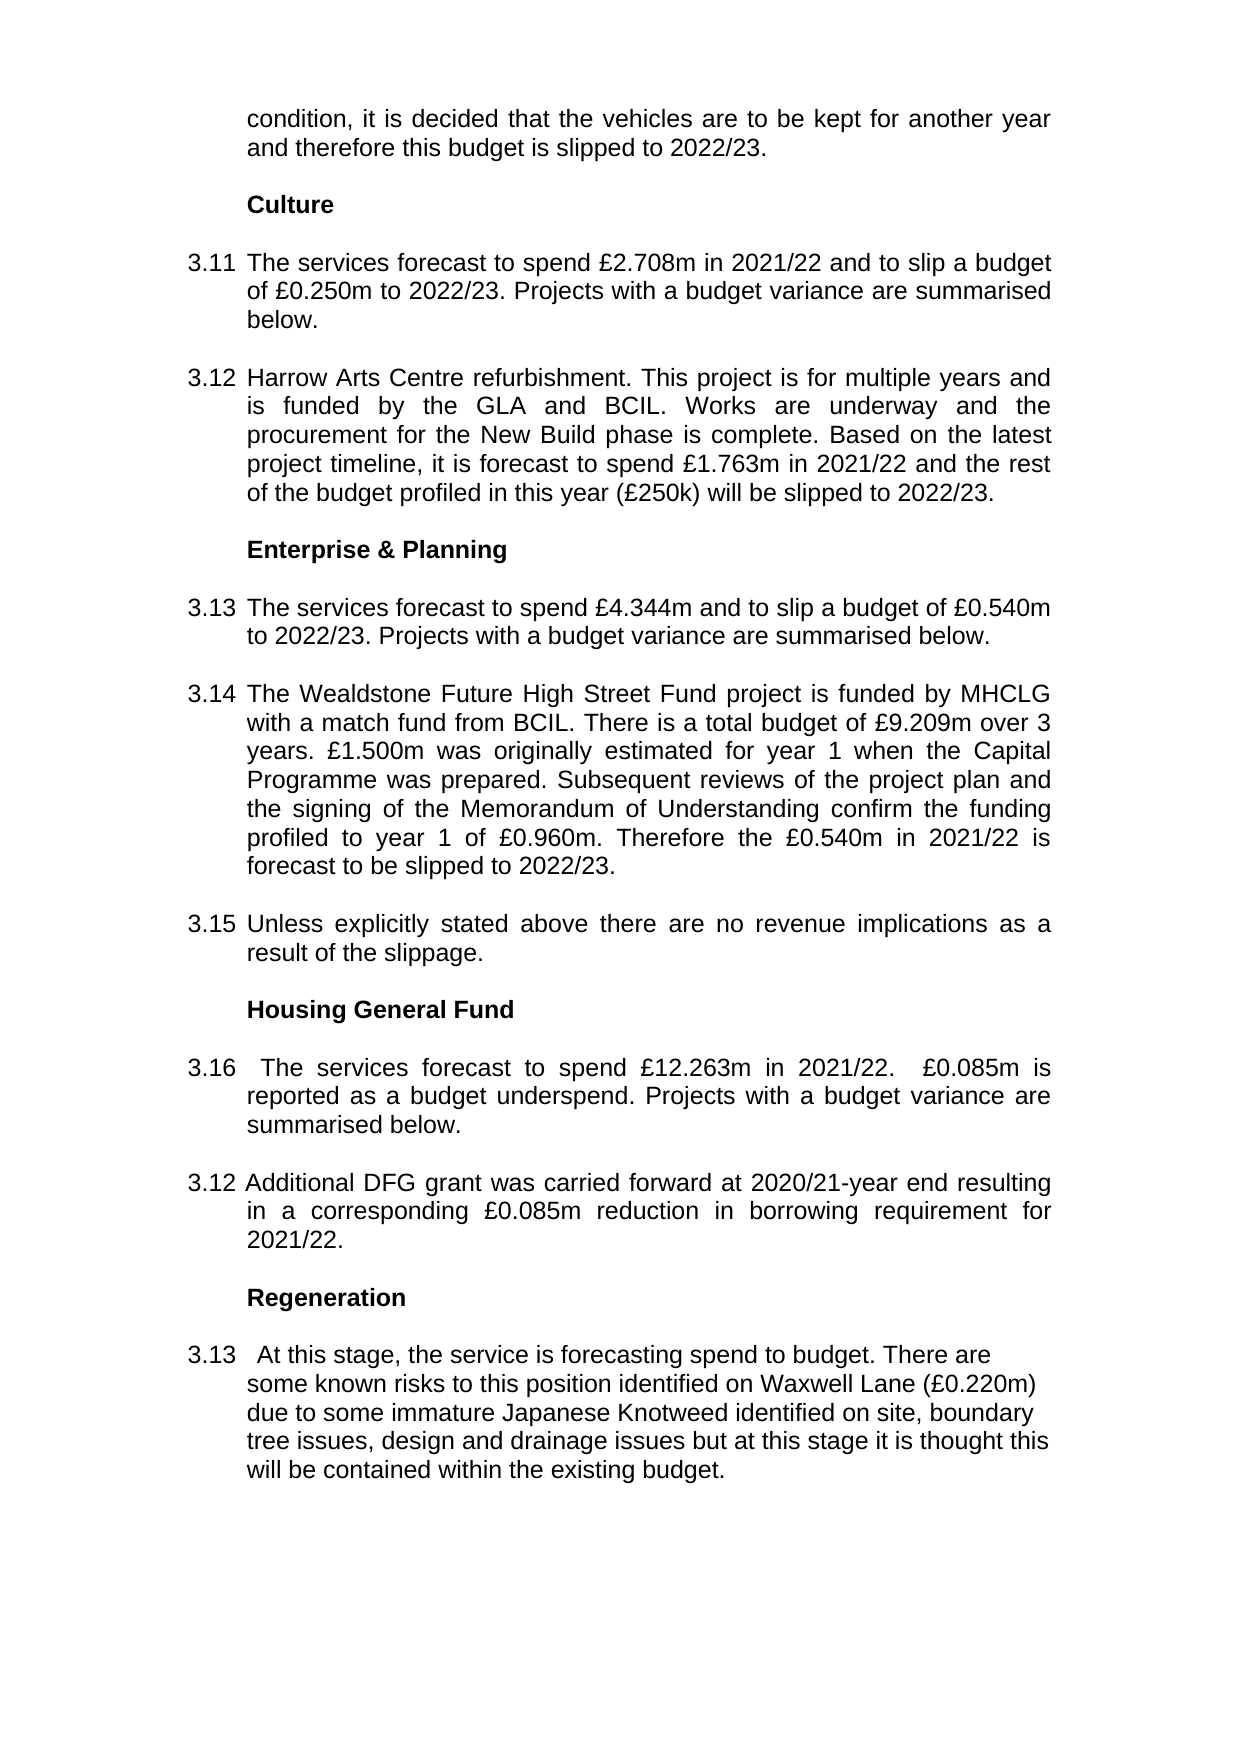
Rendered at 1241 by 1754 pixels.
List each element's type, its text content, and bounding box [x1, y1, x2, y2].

list Harrow Arts Centre refurbishment. This project is for multiple years and is funded by the GLA and BCIL. Works are underway and the procurement for the New Build phase is complete. Based on the latest project timeline, it is forecast to spend £1.763m in 2021/22 and the rest of the budget profiled in this year (£250k) will be slipped to 2022/23. [187, 362, 1053, 506]
text Culture [247, 190, 1053, 219]
list Unless explicitly stated above there are no revenue implications as a result of the slippage. [187, 909, 1053, 966]
text 3.13 At this stage, the service is forecasting spend to budget. There are some known risks to this position identified on Waxwell Lane (£0.220m) due to some immature Japanese Knotweed identified on site, boundary tree issues, design and drainage issues but at this stage it is thought this will be contained within the existing budget. [187, 1340, 1053, 1484]
list The services forecast to spend £12.263m in 2021/22. £0.085m is reported as a budget underspend. Projects with a budget variance are summarised below. [187, 1052, 1053, 1139]
list Enterprise & Planning [247, 535, 1053, 564]
text 3.12 Additional DFG grant was carried forward at 2020/21-year end resulting in a corresponding £0.085m reduction in borrowing requirement for 2021/22. [187, 1167, 1053, 1254]
list The Wealdstone Future High Street Fund project is funded by MHCLG with a match fund from BCIL. There is a total budget of £9.209m over 3 years. £1.500m was originally estimated for year 1 when the Capital Programme was prepared. Subsequent reviews of the project plan and the signing of the Memorandum of Understanding confirm the funding profiled to year 1 of £0.960m. Therefore the £0.540m in 2021/22 is forecast to be slipped to 2022/23. [187, 679, 1053, 880]
list The services forecast to spend £2.708m in 2021/22 and to slip a budget of £0.250m to 2022/23. Projects with a budget variance are summarised below. [187, 247, 1053, 334]
list Housing General Fund [247, 995, 1053, 1024]
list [187, 104, 1053, 161]
list The services forecast to spend £4.344m and to slip a budget of £0.540m to 2022/23. Projects with a budget variance are summarised below. [187, 592, 1053, 650]
list Regeneration [247, 1282, 1053, 1311]
